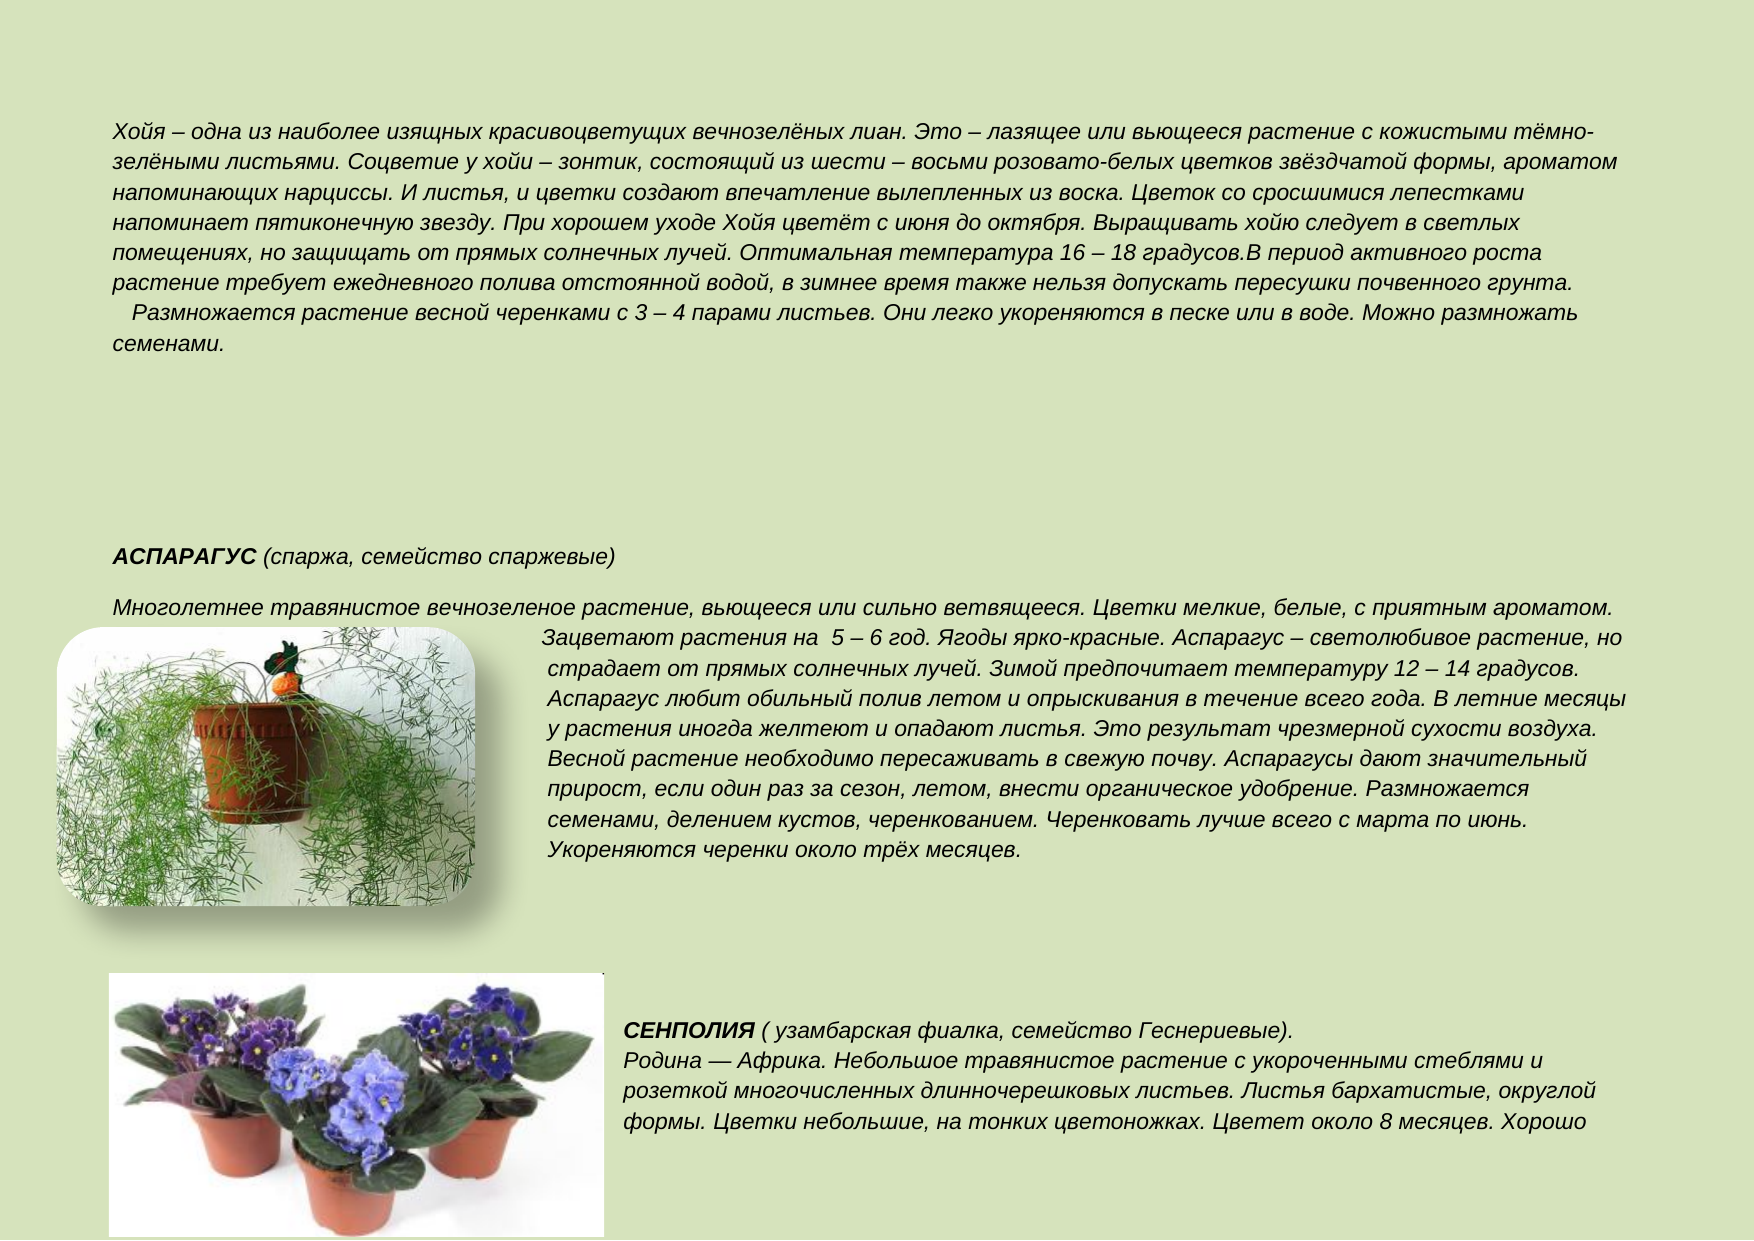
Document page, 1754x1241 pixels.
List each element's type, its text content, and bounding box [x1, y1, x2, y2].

text СЕНПОЛИЯ ( узамбарская фиалка, семейство Геснериевые). [604, 1017, 1641, 1043]
picture [56, 627, 476, 907]
text Многолетнее травянистое вечнозеленое растение, вьющееся или сильно ветвящееся. Цветки мелкие, белые, с приятным ароматом. Зацветают растения на 5 – 6 год. Ягоды ярко-красные. Аспарагус – светолюбивое растение, но страдает от прямых солнечных лучей. Зимой предпочитает температуру 12 – 14 градусов. Аспарагус любит обильный полив летом и опрыскивания в течение всего года. В летние месяцы у растения иногда желтеют и опадают листья. Это результат чрезмерной сухости воздуха. Весной растение необходимо пересаживать в свежую почву. Аспарагусы дают значительный прирост, если один раз за сезон, летом, внести органическое удобрение. Размножается семенами, делением кустов, черенкованием. Черенковать лучше всего с марта по июнь. Укореняются черенки около трёх месяцев. [112, 594, 1641, 862]
text Хойя – одна из наиболее изящных красивоцветущих вечнозелёных лиан. Это – лазящее или вьющееся растение с кожистыми тёмно-зелёными листьями. Соцветие у хойи – зонтик, состоящий из шести – восьми розовато-белых цветков звёздчатой формы, ароматом напоминающих нарциссы. И листья, и цветки создают впечатление вылепленных из воска. Цветок со сросшимися лепестками напоминает пятиконечную звезду. При хорошем уходе Хойя цветёт с июня до октября. Выращивать хойю следует в светлых помещениях, но защищать от прямых солнечных лучей. Оптимальная температура 16 – 18 градусов.В период активного роста растение требует ежедневного полива отстоянной водой, в зимнее время также нельзя допускать пересушки почвенного грунта. [112, 118, 1641, 296]
text Размножается растение весной черенками с 3 – 4 парами листьев. Они легко укореняются в песке или в воде. Можно размножать семенами. [112, 299, 1641, 356]
text АСПАРАГУС (спаржа, семейство спаржевые) [112, 543, 1641, 569]
picture [107, 973, 604, 1236]
